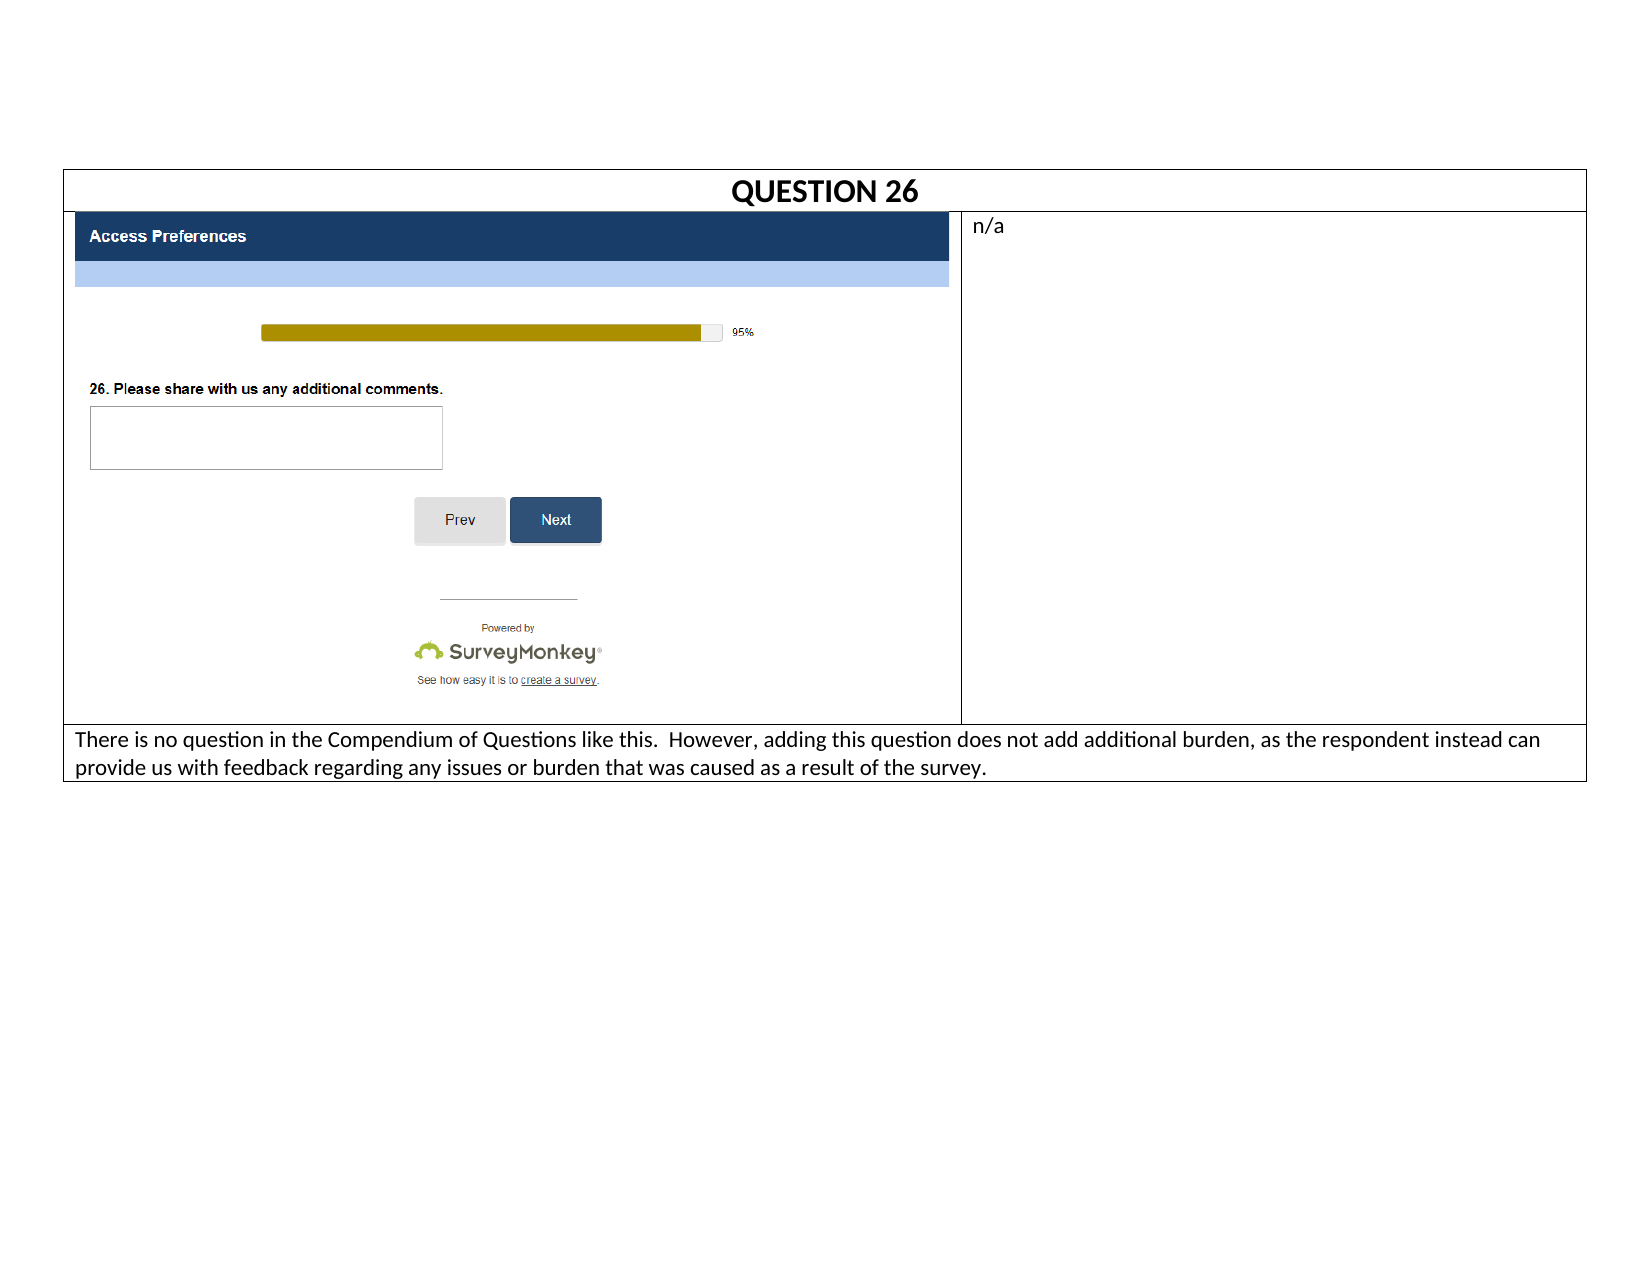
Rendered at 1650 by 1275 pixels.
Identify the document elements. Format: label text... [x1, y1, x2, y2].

picture [75, 211, 950, 724]
table_cell n/a [962, 212, 1586, 724]
table_cell [950, 212, 961, 724]
table_cell There is no question in the Compendium of Questions like this. However, adding this question does not add additional burden, as the respondent instead can provide us with feedback regarding any issues or burden that was caused as a result of the survey. [64, 725, 1586, 781]
table_header QUESTION 26 [64, 170, 1586, 211]
table_cell [64, 212, 75, 724]
